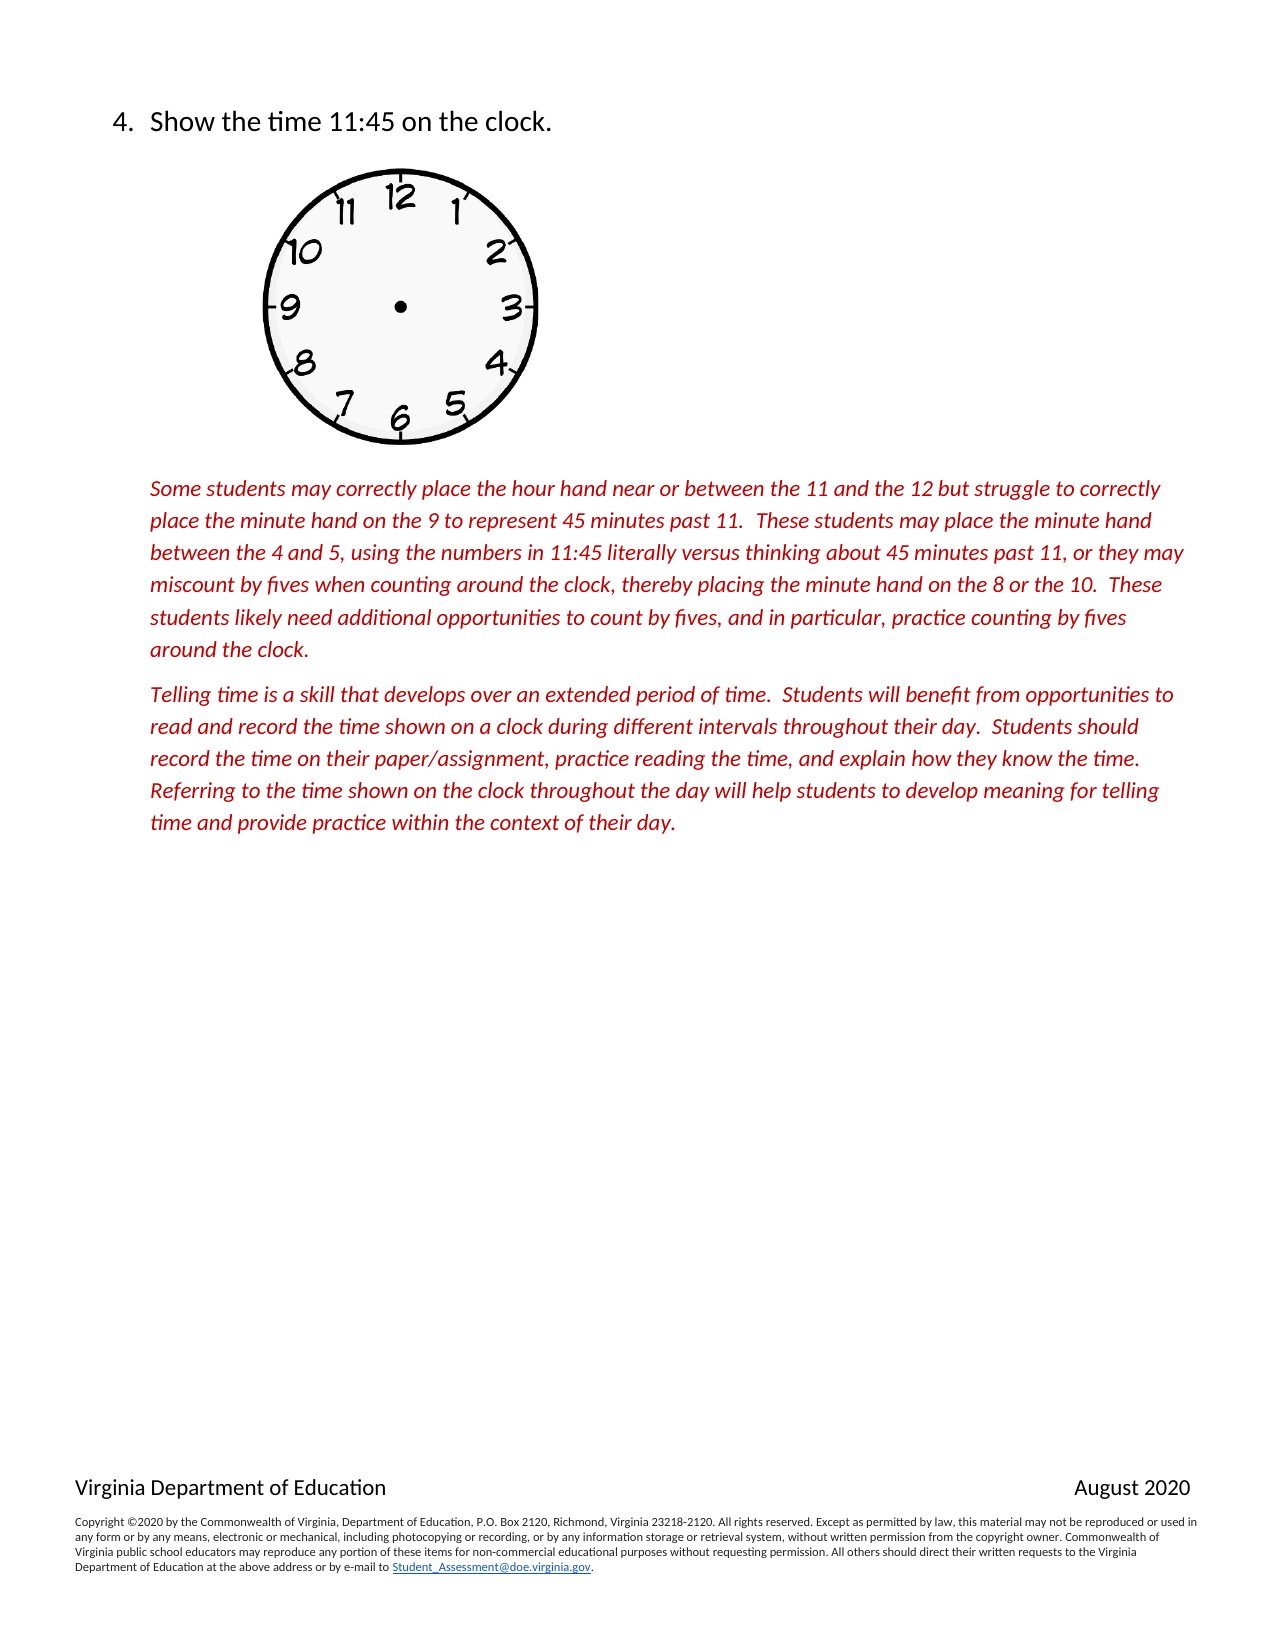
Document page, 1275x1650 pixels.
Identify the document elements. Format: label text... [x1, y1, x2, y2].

text Telling time is a skill that develops over an extended period of time. Students will benefit from opportunities to read and record the time shown on a clock during different intervals throughout their day. Students should record the time on their paper/assignment, practice reading the time, and explain how they know the time. Referring to the time shown on the clock throughout the day will help students to develop meaning for telling time and provide practice within the context of their day. [150, 680, 1181, 836]
list Show the time 11:45 on the clock. [112, 103, 1200, 139]
picture [262, 168, 539, 445]
text Some students may correctly place the hour hand near or between the 11 and the 12 but struggle to correctly place the minute hand on the 9 to represent 45 minutes past 11. These students may place the minute hand between the 4 and 5, using the numbers in 11:45 literally versus thinking about 45 minutes past 11, or they may miscount by fives when counting around the clock, thereby placing the minute hand on the 8 or the 10. These students likely need additional opportunities to count by fives, and in particular, practice counting by fives around the clock. [150, 474, 1200, 663]
